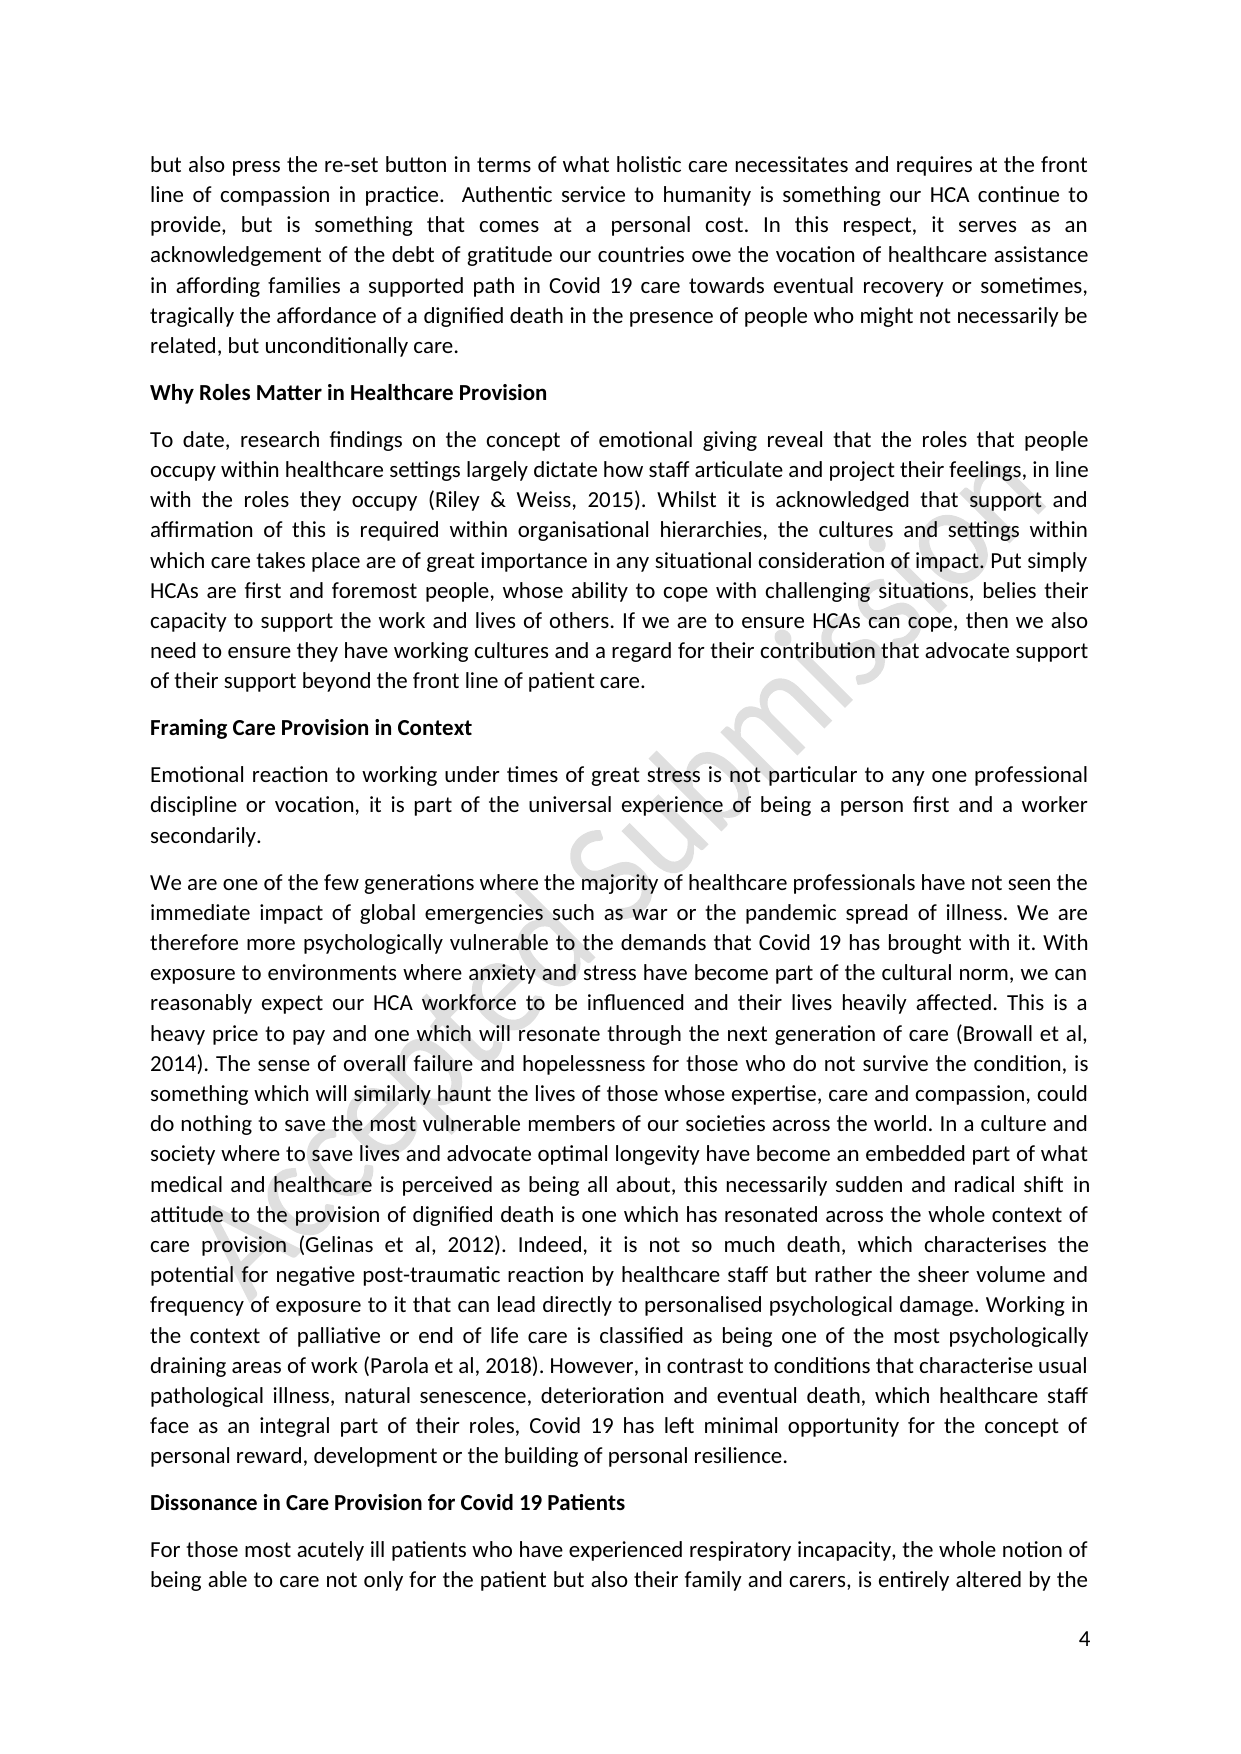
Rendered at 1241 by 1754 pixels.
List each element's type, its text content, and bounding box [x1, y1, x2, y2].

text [150, 1535, 1090, 1594]
text We are one of the few generations where the majority of healthcare professionals have not seen the immediate impact of global emergencies such as war or the pandemic spread of illness. We are therefore more psychologically vulnerable to the demands that Covid 19 has brought with it. With exposure to environments where anxiety and stress have become part of the cultural norm, we can reasonably expect our HCA workforce to be influenced and their lives heavily affected. This is a heavy price to pay and one which will resonate through the next generation of care (Browall et al, 2014). The sense of overall failure and hopelessness for those who do not survive the condition, is something which will similarly haunt the lives of those whose expertise, care and compassion, could do nothing to save the most vulnerable members of our societies across the world. In a culture and society where to save lives and advocate optimal longevity have become an embedded part of what medical and healthcare is perceived as being all about, this necessarily sudden and radical shift in attitude to the provision of dignified death is one which has resonated across the whole context of care provision (Gelinas et al, 2012). Indeed, it is not so much death, which characterises the potential for negative post-traumatic reaction by healthcare staff but rather the sheer volume and frequency of exposure to it that can lead directly to personalised psychological damage. Working in the context of palliative or end of life care is classified as being one of the most psychologically draining areas of work (Parola et al, 2018). However, in contrast to conditions that characterise usual pathological illness, natural senescence, deterioration and eventual death, which healthcare staff face as an integral part of their roles, Covid 19 has left minimal opportunity for the concept of personal reward, development or the building of personal resilience. [150, 868, 1090, 1470]
text Emotional reaction to working under times of great stress is not particular to any one professional discipline or vocation, it is part of the universal experience of being a person first and a worker secondarily. [150, 760, 1090, 849]
text Dissonance in Care Provision for Covid 19 Patients [150, 1488, 1090, 1517]
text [150, 150, 1090, 359]
text Why Roles Matter in Healthcare Provision [150, 378, 1090, 406]
text To date, research findings on the concept of emotional giving reveal that the roles that people occupy within healthcare settings largely dictate how staff articulate and project their feelings, in line with the roles they occupy (Riley & Weiss, 2015). Whilst it is acknowledged that support and affirmation of this is required within organisational hierarchies, the cultures and settings within which care takes place are of great importance in any situational consideration of impact. Put simply HCAs are first and foremost people, whose ability to cope with challenging situations, belies their capacity to support the work and lives of others. If we are to ensure HCAs can cope, then we also need to ensure they have working cultures and a regard for their contribution that advocate support of their support beyond the front line of patient care. [150, 425, 1090, 695]
text Framing Care Provision in Context [150, 713, 1090, 742]
